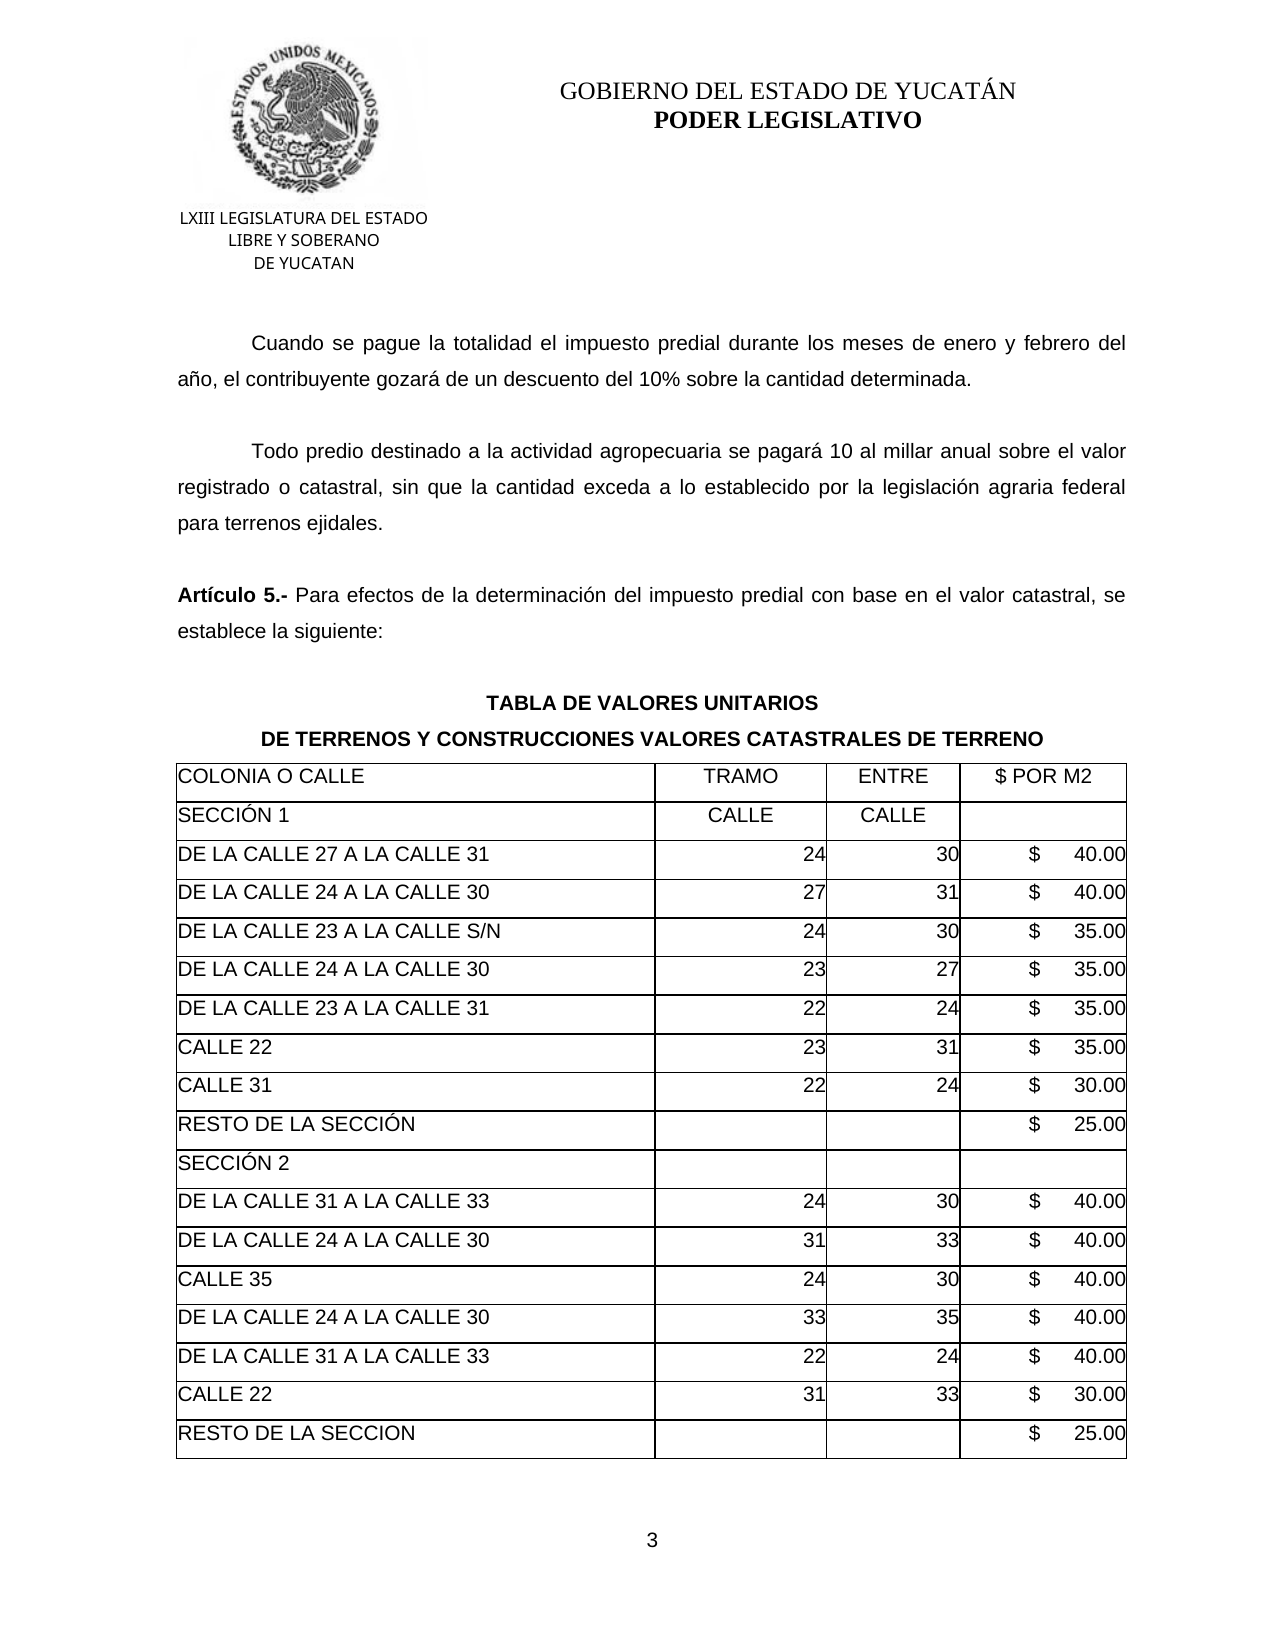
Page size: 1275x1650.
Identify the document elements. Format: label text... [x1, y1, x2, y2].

table_cell RESTO DE LA SECCIÓN [177, 1112, 654, 1149]
table_cell $ 40.00 [961, 1267, 1126, 1303]
table_cell 31 [656, 1382, 826, 1419]
table_cell 33 [827, 1228, 959, 1265]
table_cell 27 [656, 880, 826, 917]
table_cell 23 [656, 1035, 826, 1072]
table_header ENTRE [827, 764, 959, 801]
table_cell DE LA CALLE 31 A LA CALLE 33 [177, 1344, 654, 1381]
table_cell $ 40.00 [961, 1189, 1126, 1226]
table_cell 30 [827, 841, 959, 878]
table_cell 31 [656, 1228, 826, 1265]
text Cuando se pague la totalidad el impuesto predial durante los meses de enero y febrero del año, el contribuyente gozará de un descuento del 10% sobre la cantidad determinada. [177, 331, 1127, 391]
table_cell [656, 1151, 826, 1188]
table_cell SECCIÓN 2 [177, 1151, 654, 1188]
table_cell CALLE 31 [177, 1073, 654, 1110]
table_cell CALLE 35 [177, 1267, 654, 1303]
table_cell $ 30.00 [961, 1382, 1126, 1419]
picture [184, 37, 429, 209]
table_header $ POR M2 [961, 764, 1126, 801]
table_cell 24 [656, 919, 826, 956]
table_cell $ 40.00 [961, 1305, 1126, 1342]
table_cell 24 [656, 1189, 826, 1226]
table_cell 35 [827, 1305, 959, 1342]
table_cell DE LA CALLE 24 A LA CALLE 30 [177, 1305, 654, 1342]
table_cell CALLE 22 [177, 1382, 654, 1419]
table_cell 33 [656, 1305, 826, 1342]
table_cell [656, 1421, 826, 1458]
table_cell 22 [656, 1073, 826, 1110]
table_cell DE LA CALLE 24 A LA CALLE 30 [177, 957, 654, 994]
table_cell $ 25.00 [961, 1112, 1126, 1149]
table_cell 24 [827, 1073, 959, 1110]
table_cell [656, 1112, 826, 1149]
table_cell [961, 1151, 1126, 1188]
table_cell $ 40.00 [961, 841, 1126, 878]
table_cell 24 [827, 1344, 959, 1381]
table_cell RESTO DE LA SECCION [177, 1421, 654, 1458]
table_cell $ 40.00 [961, 1228, 1126, 1265]
table_cell 33 [827, 1382, 959, 1419]
text TABLA DE VALORES UNITARIOS [177, 691, 1127, 714]
text Todo predio destinado a la actividad agropecuaria se pagará 10 al millar anual sobre el valor registrado o catastral, sin que la cantidad exceda a lo establecido por la legislación agraria federal para terrenos ejidales. [177, 439, 1127, 535]
table_cell [827, 1112, 959, 1149]
table_cell 24 [827, 996, 959, 1033]
table_cell [961, 803, 1126, 840]
table_cell $ 35.00 [961, 996, 1126, 1033]
text DE TERRENOS Y CONSTRUCCIONES VALORES CATASTRALES DE TERRENO [177, 727, 1127, 751]
table_cell $ 40.00 [961, 1344, 1126, 1381]
table_cell $ 40.00 [961, 880, 1126, 917]
table_cell 24 [656, 841, 826, 878]
text Artículo 5.- Para efectos de la determinación del impuesto predial con base en el valor catastral, se establece la siguiente: [177, 583, 1127, 643]
table_cell CALLE 22 [177, 1035, 654, 1072]
table_cell CALLE [827, 803, 959, 840]
table_header TRAMO [656, 764, 826, 801]
table_cell $ 35.00 [961, 919, 1126, 956]
table_cell 31 [827, 880, 959, 917]
table_cell 30 [827, 1189, 959, 1226]
table_cell 22 [656, 1344, 826, 1381]
table_cell [827, 1151, 959, 1188]
table_cell 30 [827, 919, 959, 956]
table_cell 24 [656, 1267, 826, 1303]
table_cell 22 [656, 996, 826, 1033]
table_cell DE LA CALLE 24 A LA CALLE 30 [177, 1228, 654, 1265]
table_cell DE LA CALLE 27 A LA CALLE 31 [177, 841, 654, 878]
table_cell DE LA CALLE 23 A LA CALLE S/N [177, 919, 654, 956]
table_cell 31 [827, 1035, 959, 1072]
table_cell $ 35.00 [961, 957, 1126, 994]
table_cell [827, 1421, 959, 1458]
table_cell CALLE [656, 803, 826, 840]
table_cell $ 30.00 [961, 1073, 1126, 1110]
table_cell $ 35.00 [961, 1035, 1126, 1072]
table_cell 23 [656, 957, 826, 994]
table_cell DE LA CALLE 23 A LA CALLE 31 [177, 996, 654, 1033]
table_cell $ 25.00 [961, 1421, 1126, 1458]
table_cell DE LA CALLE 31 A LA CALLE 33 [177, 1189, 654, 1226]
table_header COLONIA O CALLE [177, 764, 654, 801]
table_cell DE LA CALLE 24 A LA CALLE 30 [177, 880, 654, 917]
table_cell 27 [827, 957, 959, 994]
table_cell SECCIÓN 1 [177, 803, 654, 840]
table_cell 30 [827, 1267, 959, 1303]
